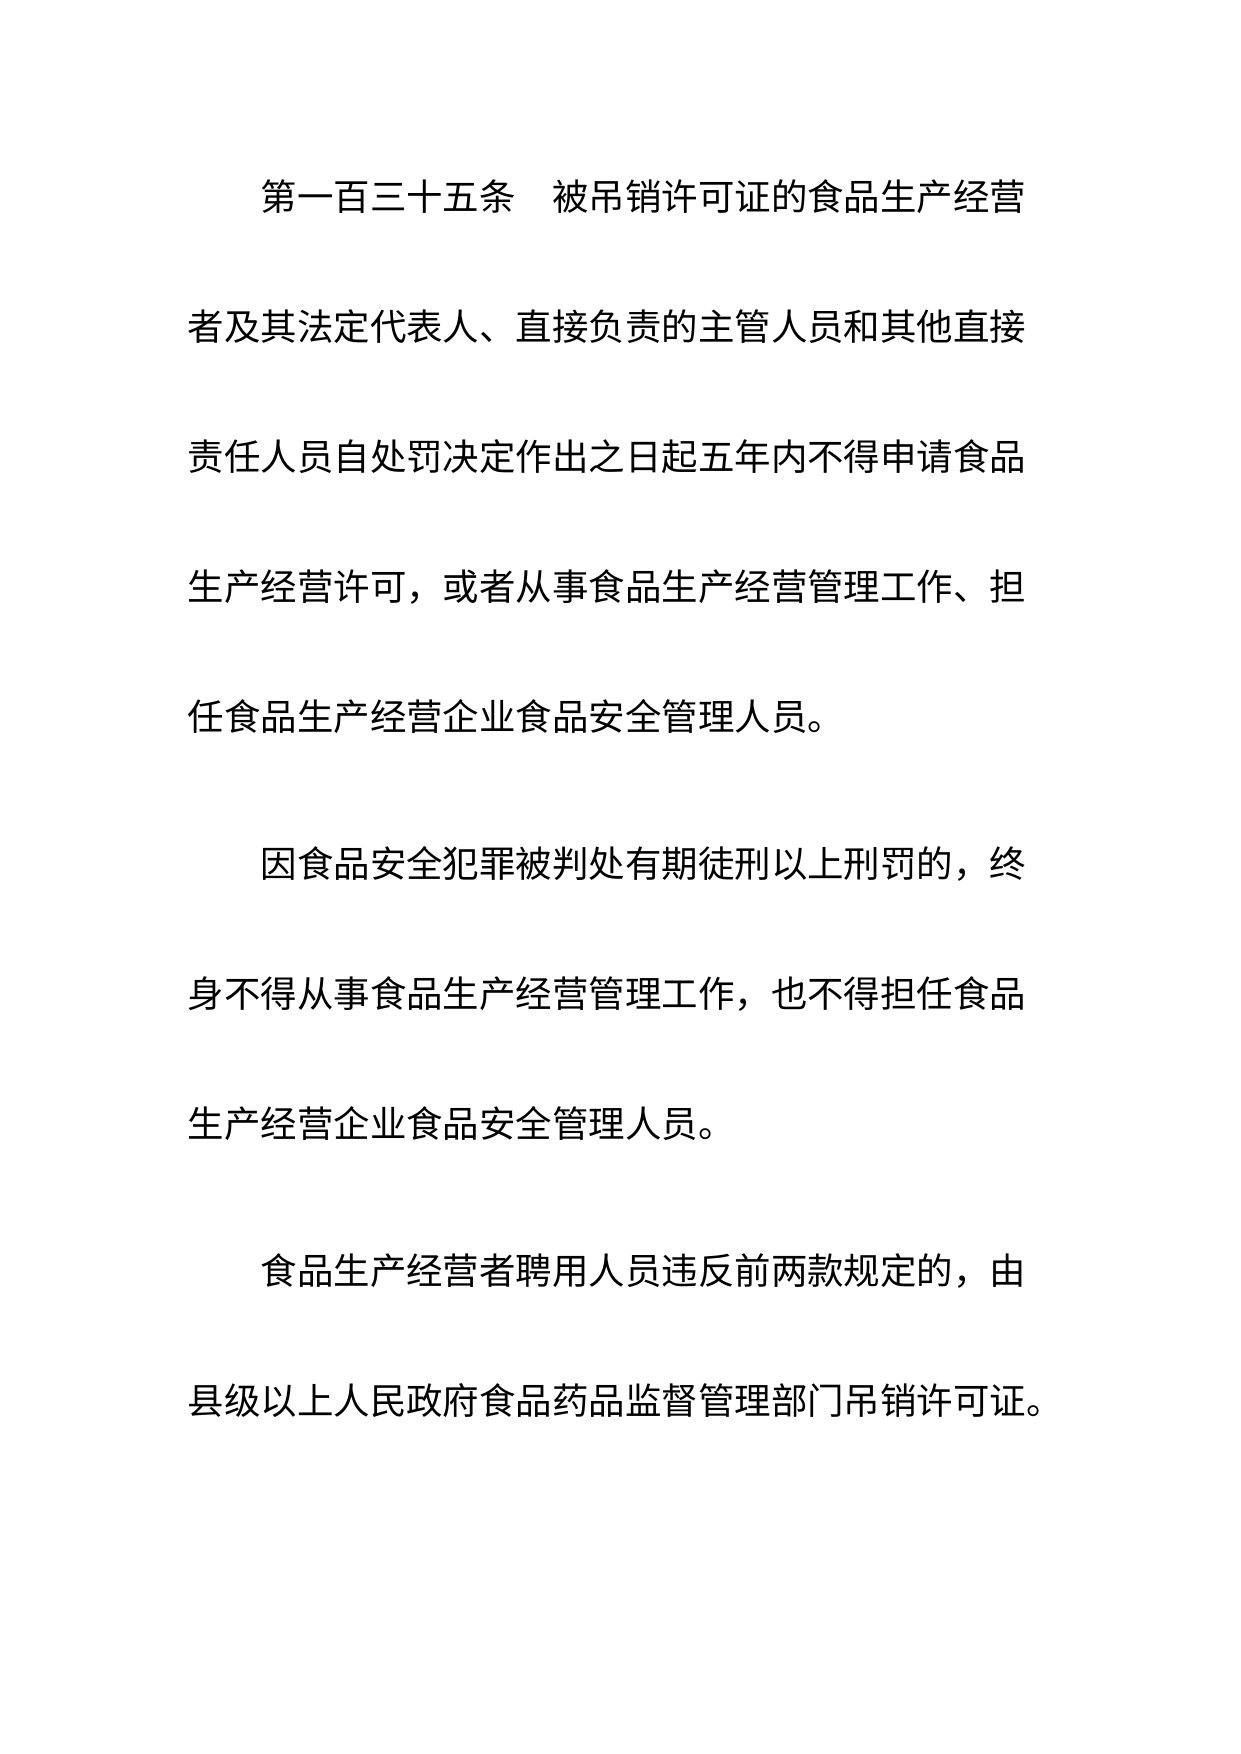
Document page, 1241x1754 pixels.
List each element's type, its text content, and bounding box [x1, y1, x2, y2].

text 第一百三十五条 被吊销许可证的食品生产经营者及其法定代表人、直接负责的主管人员和其他直接责任人员自处罚决定作出之日起五年内不得申请食品生产经营许可，或者从事食品生产经营管理工作、担任食品生产经营企业食品安全管理人员。 [187, 162, 1053, 747]
text 食品生产经营者聘用人员违反前两款规定的，由县级以上人民政府食品药品监督管理部门吊销许可证。 [187, 1236, 1053, 1431]
text 因食品安全犯罪被判处有期徒刑以上刑罚的，终身不得从事食品生产经营管理工作，也不得担任食品生产经营企业食品安全管理人员。 [187, 829, 1053, 1154]
